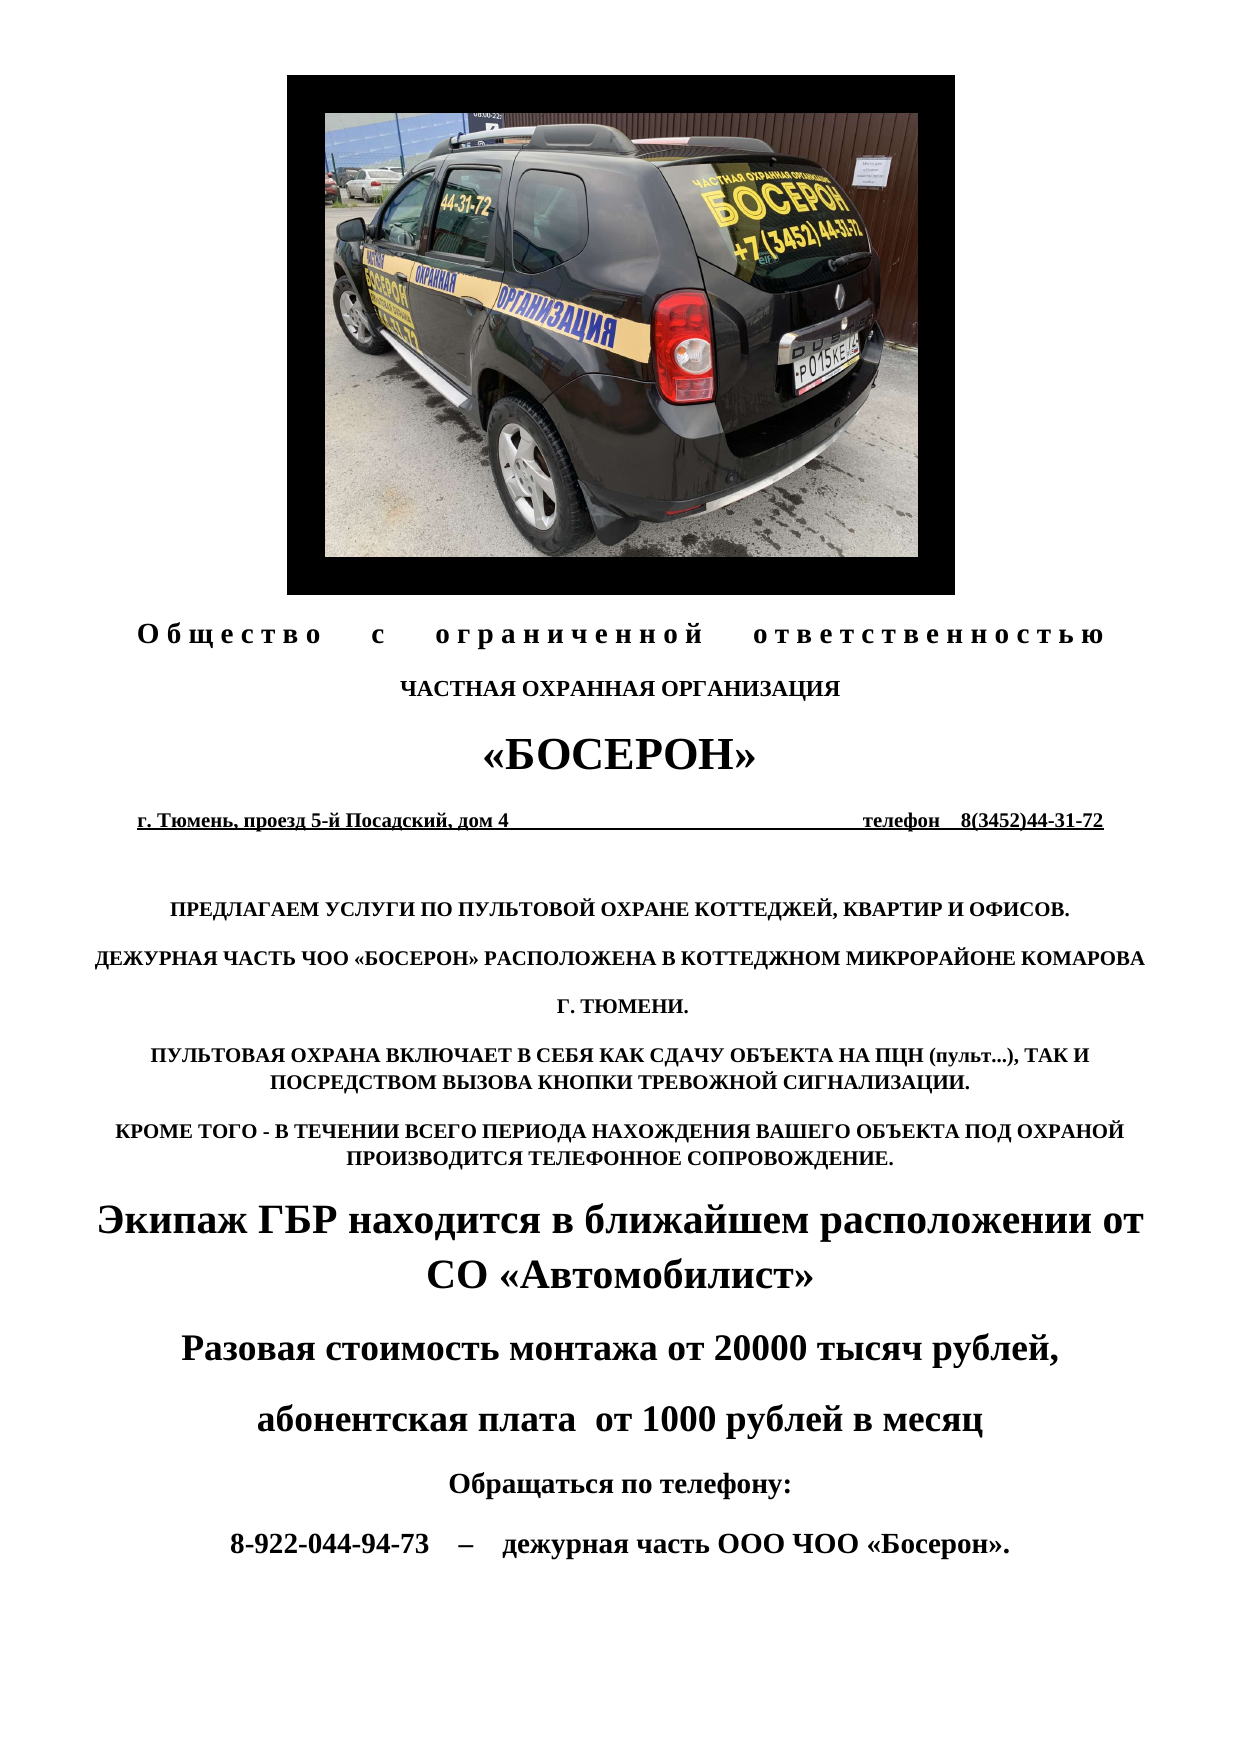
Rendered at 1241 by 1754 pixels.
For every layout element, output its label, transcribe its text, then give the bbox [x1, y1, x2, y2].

picture [325, 113, 918, 557]
text О б щ е с т в о с о г р а н и ч е н н о й о т в е т с т в е н н о с т ь ю [75, 616, 1165, 649]
text ПРЕДЛАГАЕМ УСЛУГИ ПО ПУЛЬТОВОЙ ОХРАНЕ КОТТЕДЖЕЙ, КВАРТИР И ОФИСОВ. [75, 897, 1165, 921]
text Разовая стоимость монтажа от 20000 тысяч рублей, [75, 1326, 1165, 1369]
text КРОМЕ ТОГО - В ТЕЧЕНИИ ВСЕГО ПЕРИОДА НАХОЖДЕНИЯ ВАШЕГО ОБЪЕКТА ПОД ОХРАНОЙ ПРОИЗВОДИТСЯ ТЕЛЕФОННОЕ СОПРОВОЖДЕНИЕ. [75, 1119, 1165, 1170]
text ДЕЖУРНАЯ ЧАСТЬ ЧОО «БОСЕРОН» РАСПОЛОЖЕНА В КОТТЕДЖНОМ МИКРОРАЙОНЕ КОМАРОВА [75, 946, 1165, 970]
text Г. ТЮМЕНИ. [75, 994, 1165, 1018]
text Обращаться по телефону: [75, 1467, 1165, 1500]
text абонентская плата от 1000 рублей в месяц [75, 1396, 1165, 1439]
text «БОСЕРОН» [75, 726, 1165, 779]
text г. Тюмень, проезд 5-й Посадский, дом 4______ телефон 8(3452)44-31-72 [75, 808, 1165, 832]
text ЧАСТНАЯ ОХРАННАЯ ОРГАНИЗАЦИЯ [75, 675, 1165, 702]
text Экипаж ГБР находится в ближайшем расположении от СО «Автомобилист» [75, 1195, 1165, 1298]
text 8-922-044-94-73 – дежурная часть ООО ЧОО «Босерон». [75, 1526, 1165, 1559]
text ПУЛЬТОВАЯ ОХРАНА ВКЛЮЧАЕТ В СЕБЯ КАК СДАЧУ ОБЪЕКТА НА ПЦН (пульт...), ТАК И ПОСРЕДСТВОМ ВЫЗОВА КНОПКИ ТРЕВОЖНОЙ СИГНАЛИЗАЦИИ. [75, 1043, 1165, 1094]
